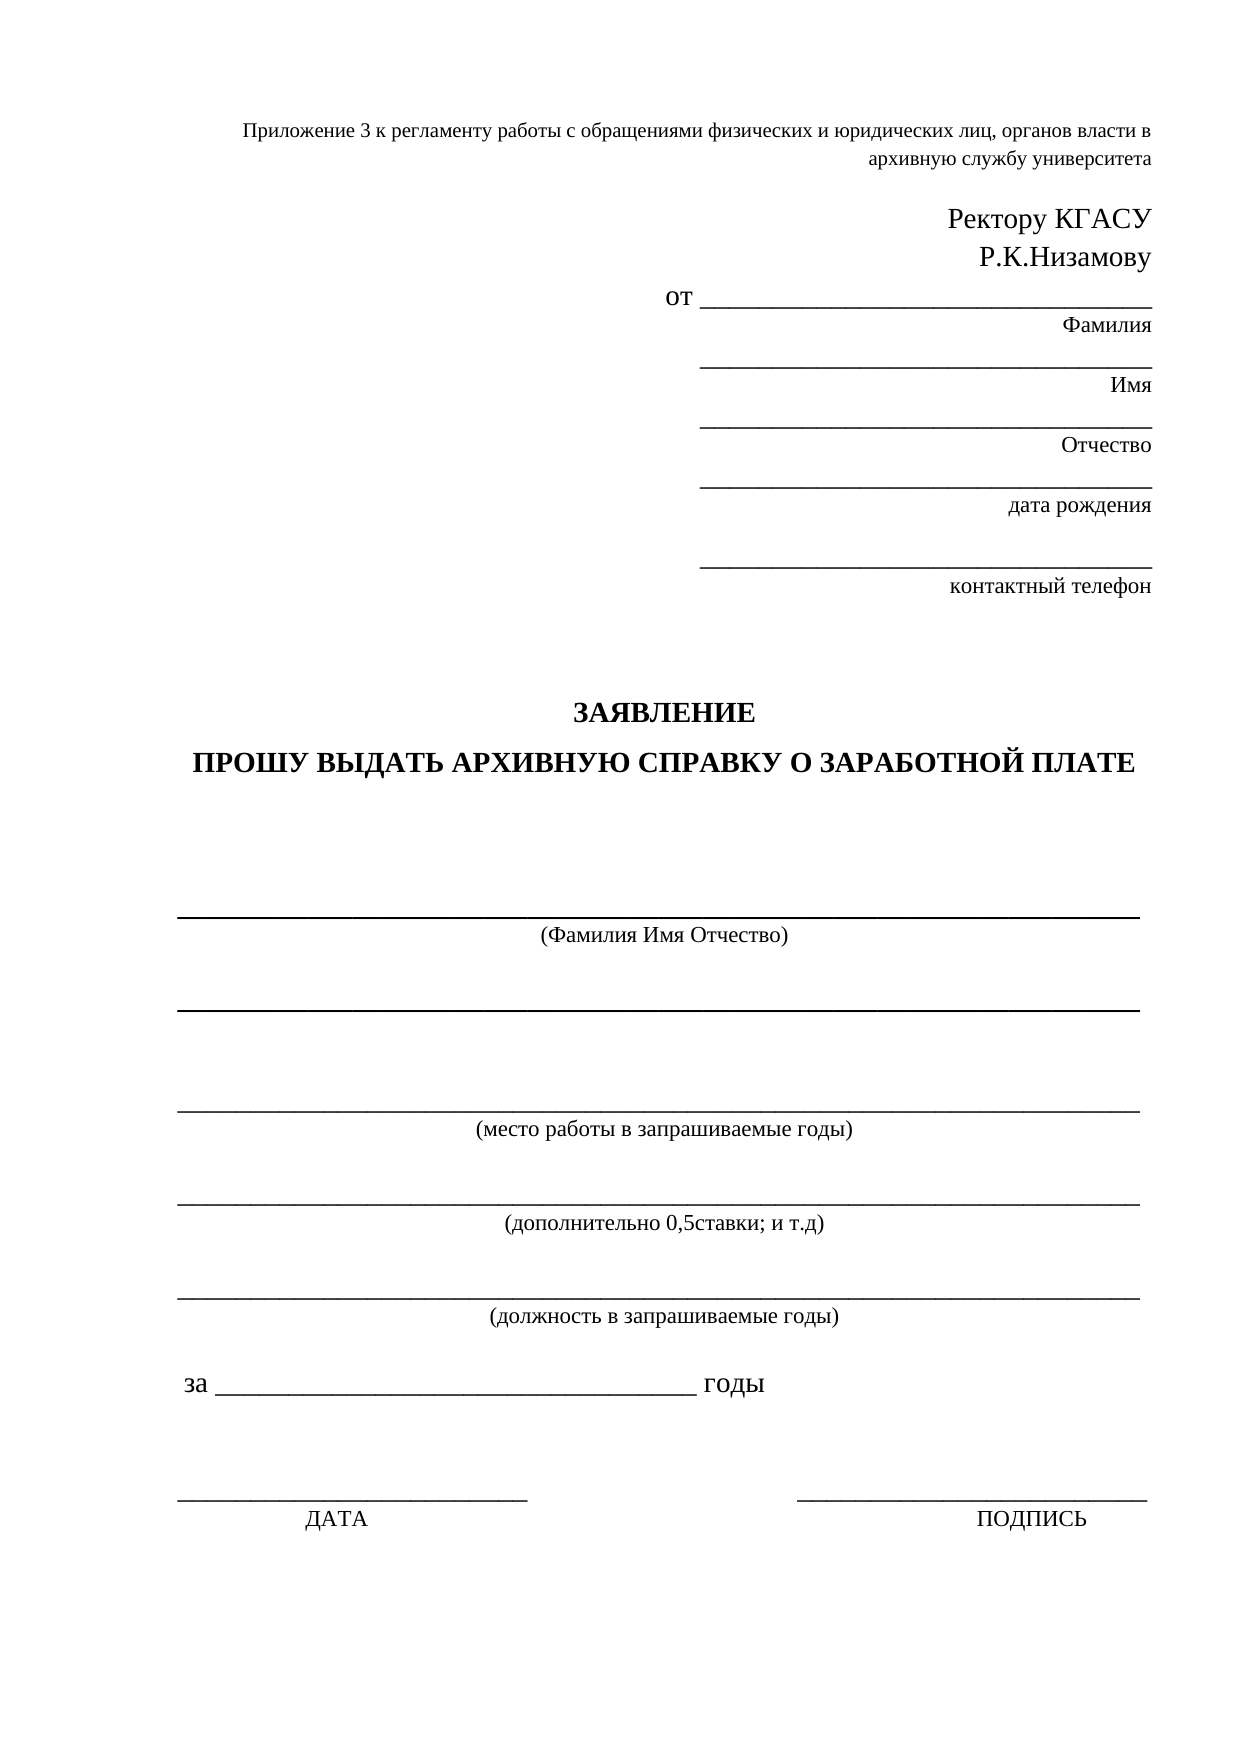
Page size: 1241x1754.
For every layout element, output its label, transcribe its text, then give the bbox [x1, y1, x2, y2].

text от _______________________________ [177, 278, 1152, 312]
text контактный телефон [177, 572, 1152, 598]
text Отчество [177, 431, 1152, 458]
text ПРОШУ ВЫДАТЬ АРХИВНУЮ СПРАВКУ О ЗАРАБОТНОЙ ПЛАТЕ [177, 745, 1152, 779]
text Ректору КГАСУ [177, 201, 1152, 234]
text __________________________________________________________________ [177, 1082, 1152, 1115]
text Имя [177, 371, 1152, 398]
text (Фамилия Имя Отчество) [177, 921, 1152, 948]
text (дополнительно 0,5ставки; и т.д) [177, 1209, 1152, 1235]
text _______________________________ [177, 458, 1152, 491]
text (место работы в запрашиваемые годы) [177, 1115, 1152, 1142]
text _______________________________ [177, 398, 1152, 431]
text _______________________________ [177, 338, 1152, 371]
text Фамилия [177, 312, 1152, 338]
text (должность в запрашиваемые годы) [177, 1302, 1152, 1328]
text Приложение 3 к регламенту работы с обращениями физических и юридических лиц, органов власти в архивную службу университета [177, 118, 1152, 170]
text __________________________________________________________________ [177, 1269, 1152, 1302]
text __________________________________________________________________ [177, 1175, 1152, 1209]
text дата рождения [177, 491, 1152, 518]
text ЗАЯВЛЕНИЕ [177, 695, 1152, 729]
text ________________________ ________________________ [177, 1471, 1152, 1504]
text за _________________________________ годы [177, 1365, 1152, 1399]
text _______________________________ [177, 538, 1152, 572]
text __________________________________________________________________ [177, 981, 1152, 1015]
text __________________________________________________________________ [177, 888, 1152, 921]
text Р.К.Низамову [177, 239, 1152, 273]
text ДАТА ПОДПИСЬ [177, 1504, 1152, 1531]
